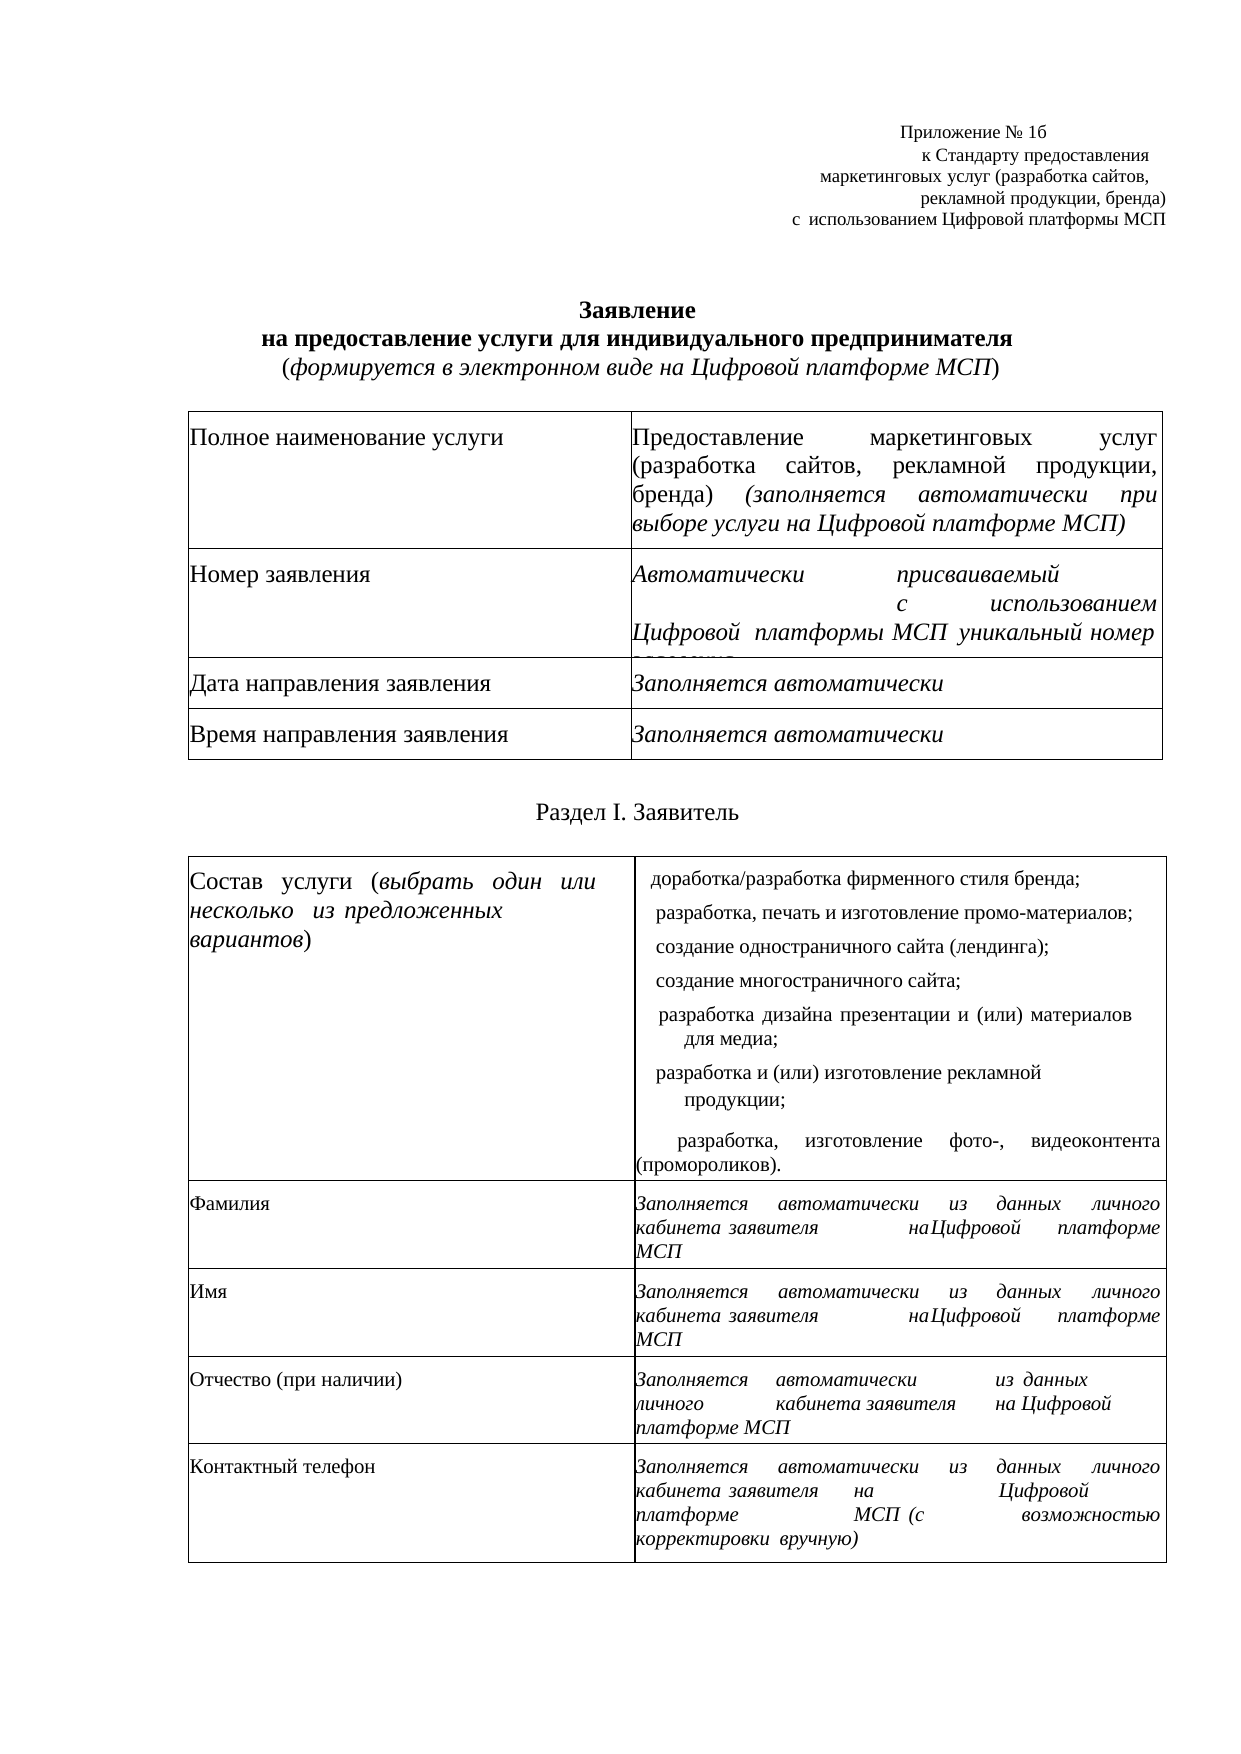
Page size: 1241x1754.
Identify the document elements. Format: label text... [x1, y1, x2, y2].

text Приложение № 1б [177, 118, 1046, 144]
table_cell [636, 1357, 1166, 1443]
text (формируется в электронном виде на Цифровой платформе МСП) [177, 352, 1104, 381]
table_header доработка/разработка фирменного стиля бренда; разработка, печать и изготовление промо-материалов; создание одностраничного сайта (лендинга); создание многостраничного сайта; разработка дизайна презентации и (или) материалов для медиа; разработка и (или) изготовление рекламной продукции; разработка, изготовление фото-, видеоконтента (промороликов). [636, 857, 1166, 1180]
table_header Полное наименование услуги [189, 412, 631, 548]
text с использованием Цифровой платформы МСП [177, 208, 1166, 230]
text Раздел I. Заявитель [177, 797, 1097, 826]
table_cell Фамилия [189, 1181, 634, 1268]
text к Стандарту предоставления [177, 144, 1149, 165]
text рекламной продукции, бренда) [177, 187, 1166, 208]
table_cell Время направления заявления [189, 709, 631, 759]
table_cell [636, 1444, 1166, 1562]
table_cell Отчество (при наличии) [189, 1357, 634, 1443]
table_cell Номер заявления [189, 549, 631, 657]
table_cell Дата направления заявления [189, 658, 631, 708]
text маркетинговых услуг (разработка сайтов, [177, 165, 1149, 187]
table_cell Заполняется автоматически из данных личного кабинета заявителя на Цифровой платформе МСП [636, 1269, 1166, 1356]
text на предоставление услуги для индивидуального предпринимателя [177, 324, 1097, 352]
table_cell Заполняется автоматически [632, 709, 1162, 759]
table_header Состав услуги (выбрать один или несколько из предложенных вариантов) [189, 857, 634, 1180]
table_cell Заполняется автоматически из данных личного кабинета заявителя на Цифровой платформе МСП [636, 1181, 1166, 1268]
table_cell Имя [189, 1269, 634, 1356]
text Заявление [177, 295, 1097, 324]
table_cell Контактный телефон [189, 1444, 634, 1562]
table_cell Автоматически присваиваемый с использованием Цифровой платформы МСП уникальный номер заявления [632, 549, 1162, 657]
table_cell Заполняется автоматически [632, 658, 1162, 708]
table_header Предоставление маркетинговых услуг (разработка сайтов, рекламной продукции, бренда) (заполняется автоматически при выборе услуги на Цифровой платформе МСП) [632, 412, 1162, 548]
